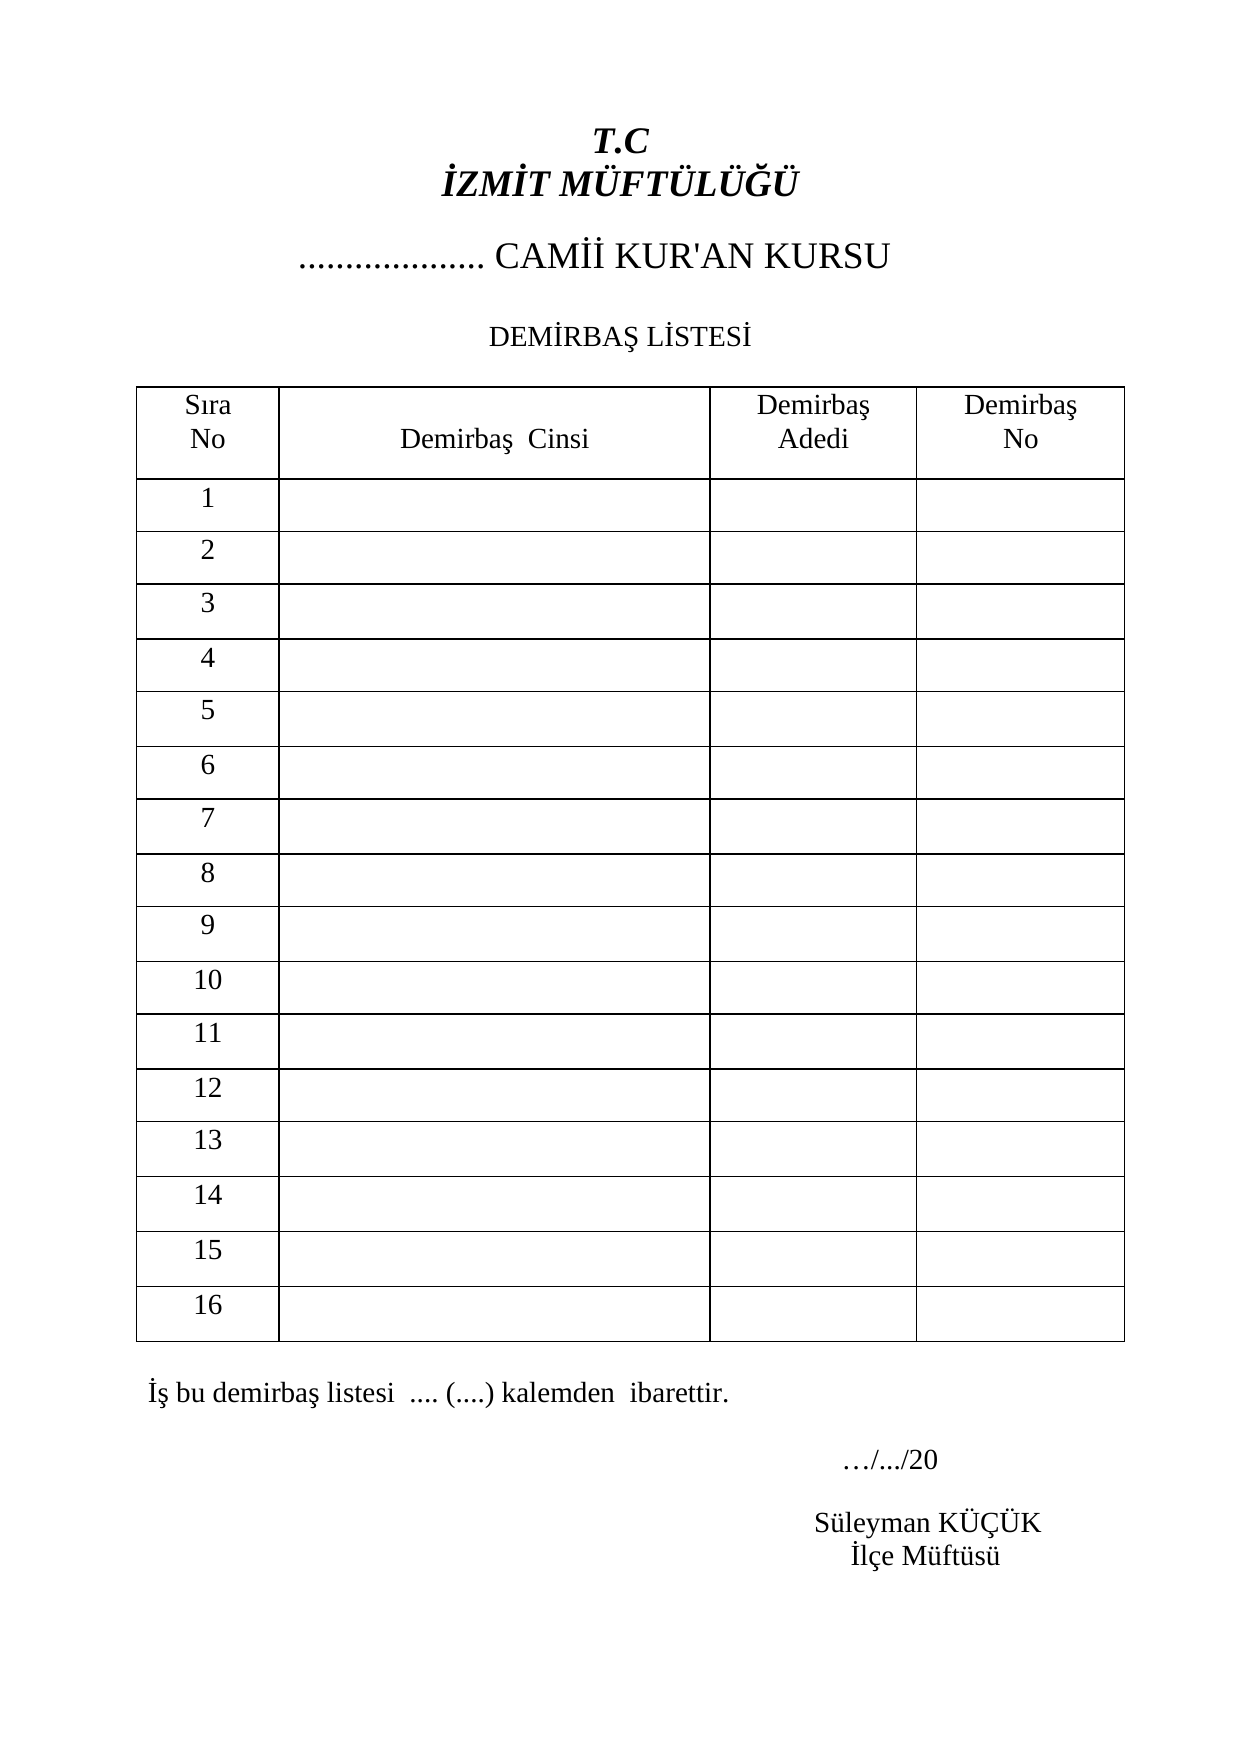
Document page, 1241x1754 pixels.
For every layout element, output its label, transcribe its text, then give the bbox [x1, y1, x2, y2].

table_cell [280, 1177, 709, 1231]
table_cell 13 [137, 1122, 278, 1176]
table_cell [917, 532, 1124, 583]
table_cell 14 [137, 1177, 278, 1231]
table_cell [280, 747, 709, 798]
table_cell [917, 480, 1124, 531]
table_cell [917, 1287, 1124, 1341]
text Süleyman KÜÇÜK [148, 1505, 1092, 1538]
table_cell 8 [137, 855, 278, 906]
table_cell [711, 1070, 916, 1121]
table_cell 10 [137, 962, 278, 1013]
table_cell [917, 1015, 1124, 1068]
table_cell [711, 1122, 916, 1176]
table_header Demirbaş Adedi [711, 388, 916, 478]
table_cell [917, 800, 1124, 853]
table_cell [917, 855, 1124, 906]
table_cell 15 [137, 1232, 278, 1286]
table_cell [280, 855, 709, 906]
table_cell [280, 585, 709, 638]
text İş bu demirbaş listesi .... (....) kalemden ibarettir. [148, 1375, 1092, 1409]
table_cell [280, 907, 709, 961]
table_cell [280, 532, 709, 583]
table_cell [711, 855, 916, 906]
table_cell [711, 640, 916, 691]
table_cell [711, 962, 916, 1013]
table_cell [711, 907, 916, 961]
table_cell 7 [137, 800, 278, 853]
table_cell [917, 1232, 1124, 1286]
table_cell [280, 800, 709, 853]
table_cell [280, 1015, 709, 1068]
text T.C [148, 118, 1092, 161]
table_cell [711, 747, 916, 798]
table_cell [917, 747, 1124, 798]
table_cell [280, 1287, 709, 1341]
table_cell [917, 1122, 1124, 1176]
table_cell 4 [137, 640, 278, 691]
table_cell 1 [137, 480, 278, 531]
table_cell [917, 640, 1124, 691]
text İZMİT MÜFTÜLÜĞÜ [148, 161, 1092, 204]
table_cell [711, 532, 916, 583]
table_cell [711, 1015, 916, 1068]
table_cell 9 [137, 907, 278, 961]
table_cell [280, 692, 709, 746]
table_cell [280, 640, 709, 691]
table_header Demirbaş No [917, 388, 1124, 478]
text .................... CAMİİ KUR'AN KURSU [148, 233, 1092, 276]
table_cell [280, 1122, 709, 1176]
table_cell 5 [137, 692, 278, 746]
table_cell [917, 962, 1124, 1013]
table_cell 2 [137, 532, 278, 583]
text DEMİRBAŞ LİSTESİ [148, 319, 1092, 353]
table_cell 11 [137, 1015, 278, 1068]
table_cell [711, 1177, 916, 1231]
table_header Sıra No [137, 388, 278, 478]
table_cell 3 [137, 585, 278, 638]
table_cell [280, 1070, 709, 1121]
text …/.../20 [148, 1442, 1092, 1476]
table_cell [917, 1177, 1124, 1231]
table_cell 6 [137, 747, 278, 798]
table_cell [711, 800, 916, 853]
table_cell [711, 480, 916, 531]
table_cell [917, 1070, 1124, 1121]
table_cell [711, 692, 916, 746]
table_cell [917, 585, 1124, 638]
text İlçe Müftüsü [148, 1538, 1092, 1572]
table_cell [280, 962, 709, 1013]
table_cell 12 [137, 1070, 278, 1121]
table_cell [917, 692, 1124, 746]
table_cell [711, 1287, 916, 1341]
table_header Demirbaş Cinsi [280, 388, 709, 478]
table_cell [711, 1232, 916, 1286]
table_cell [280, 480, 709, 531]
table_cell [917, 907, 1124, 961]
table_cell 16 [137, 1287, 278, 1341]
table_cell [280, 1232, 709, 1286]
table_cell [711, 585, 916, 638]
